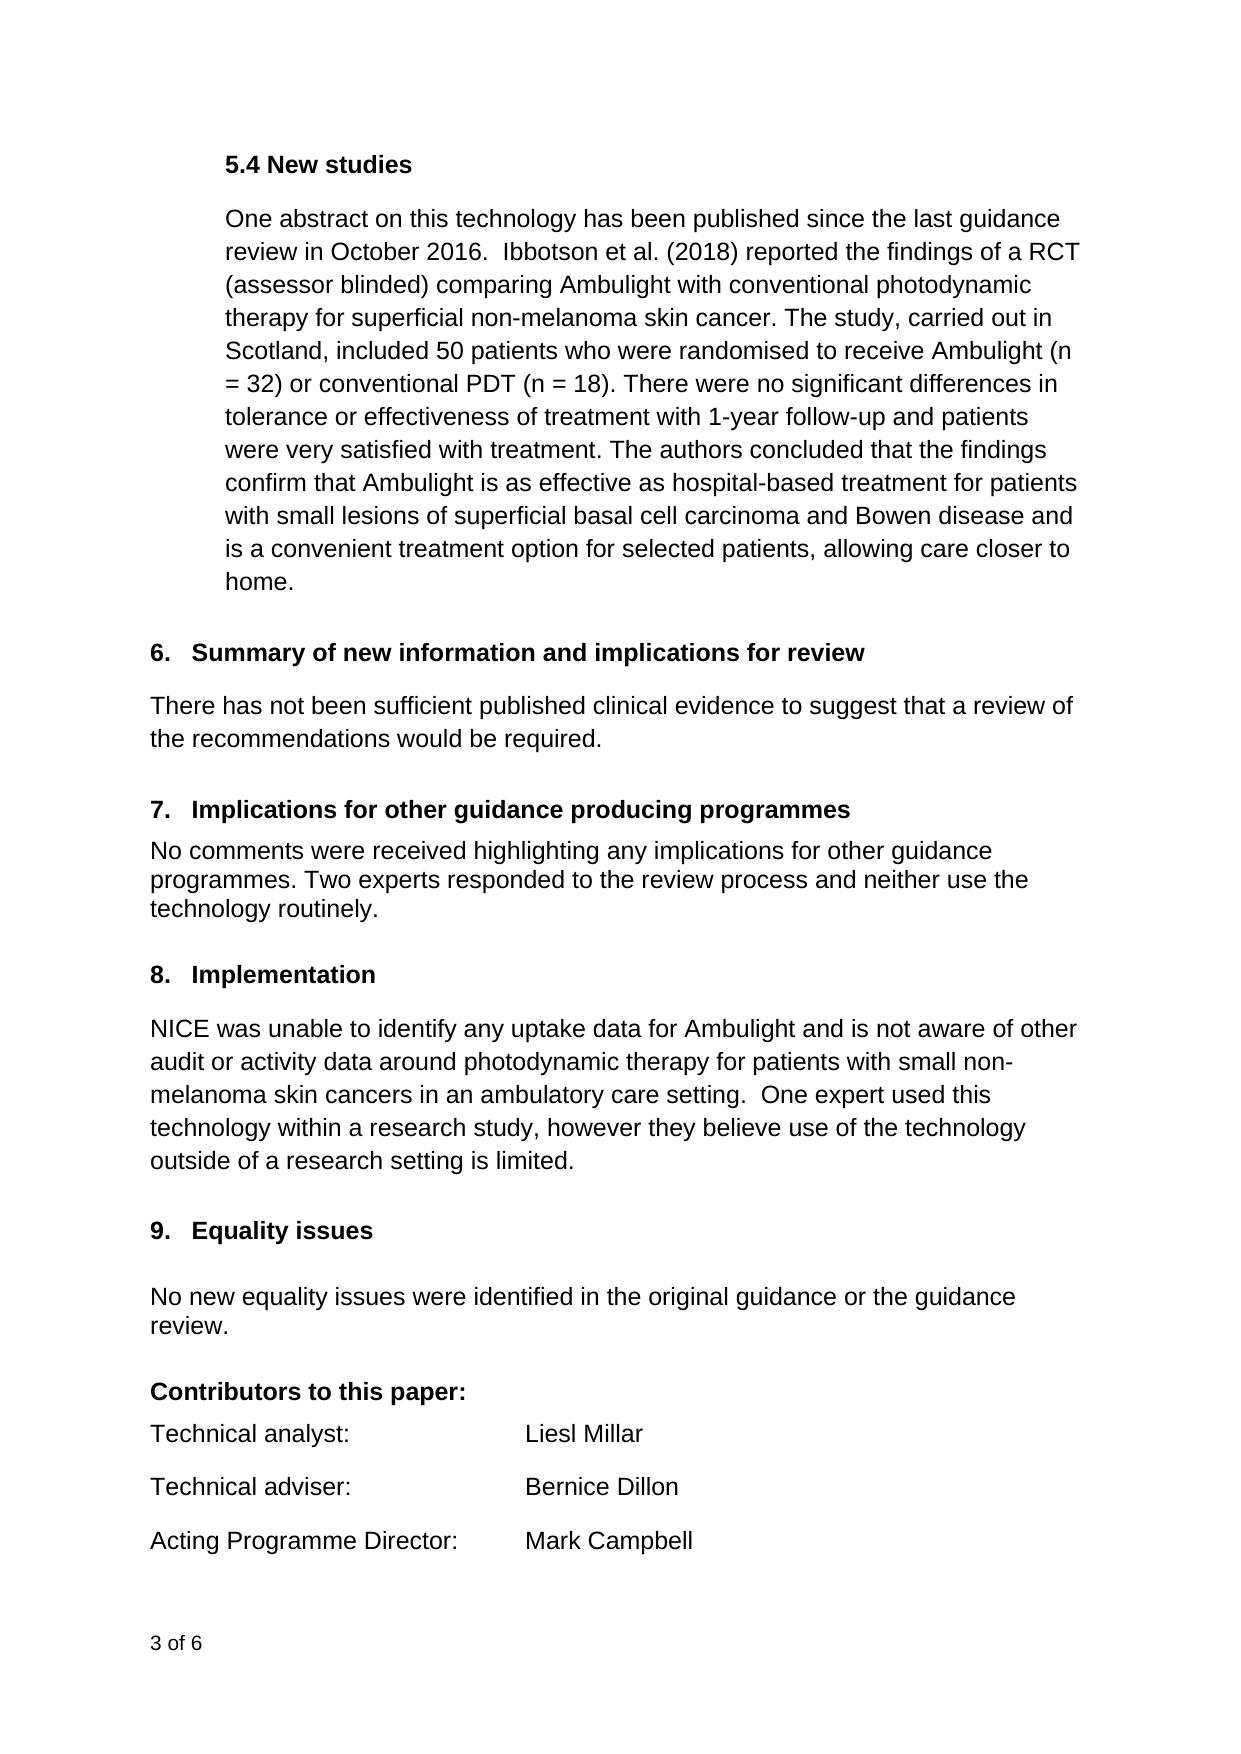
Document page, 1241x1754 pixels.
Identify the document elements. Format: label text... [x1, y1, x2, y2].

subtitle Implementation [150, 960, 1090, 988]
subtitle No new equality issues were identified in the original guidance or the guidance review. [150, 1282, 1090, 1340]
subtitle Contributors to this paper: [150, 1377, 1090, 1406]
text One abstract on this technology has been published since the last guidance review in October 2016. Ibbotson et al. (2018) reported the findings of a RCT (assessor blinded) comparing Ambulight with conventional photodynamic therapy for superficial non-melanoma skin cancer. The study, carried out in Scotland, included 50 patients who were randomised to receive Ambulight (n = 32) or conventional PDT (n = 18). There were no significant differences in tolerance or effectiveness of treatment with 1-year follow-up and patients were very satisfied with treatment. The authors concluded that the findings confirm that Ambulight is as effective as hospital-based treatment for patients with small lesions of superficial basal cell carcinoma and Bowen disease and is a convenient treatment option for selected patients, allowing care closer to home. [225, 204, 1090, 596]
subtitle Equality issues [150, 1216, 1090, 1245]
text Technical analyst: Liesl Millar [150, 1419, 1090, 1447]
subtitle Summary of new information and implications for review [150, 637, 1090, 666]
subtitle Implications for other guidance producing programmes [150, 795, 1090, 823]
text Technical adviser: Bernice Dillon [150, 1472, 1090, 1501]
text NICE was unable to identify any uptake data for Ambulight and is not aware of other audit or activity data around photodynamic therapy for patients with small non-melanoma skin cancers in an ambulatory care setting. One expert used this technology within a research study, however they believe use of the technology outside of a research setting is limited. [150, 1013, 1090, 1174]
subtitle 5.4 New studies [225, 150, 1090, 179]
text There has not been sufficient published clinical evidence to suggest that a review of the recommendations would be required. [150, 691, 1090, 753]
text Acting Programme Director: Mark Campbell [150, 1526, 1090, 1555]
text No comments were received highlighting any implications for other guidance programmes. Two experts responded to the review process and neither use the technology routinely. [150, 836, 1090, 922]
